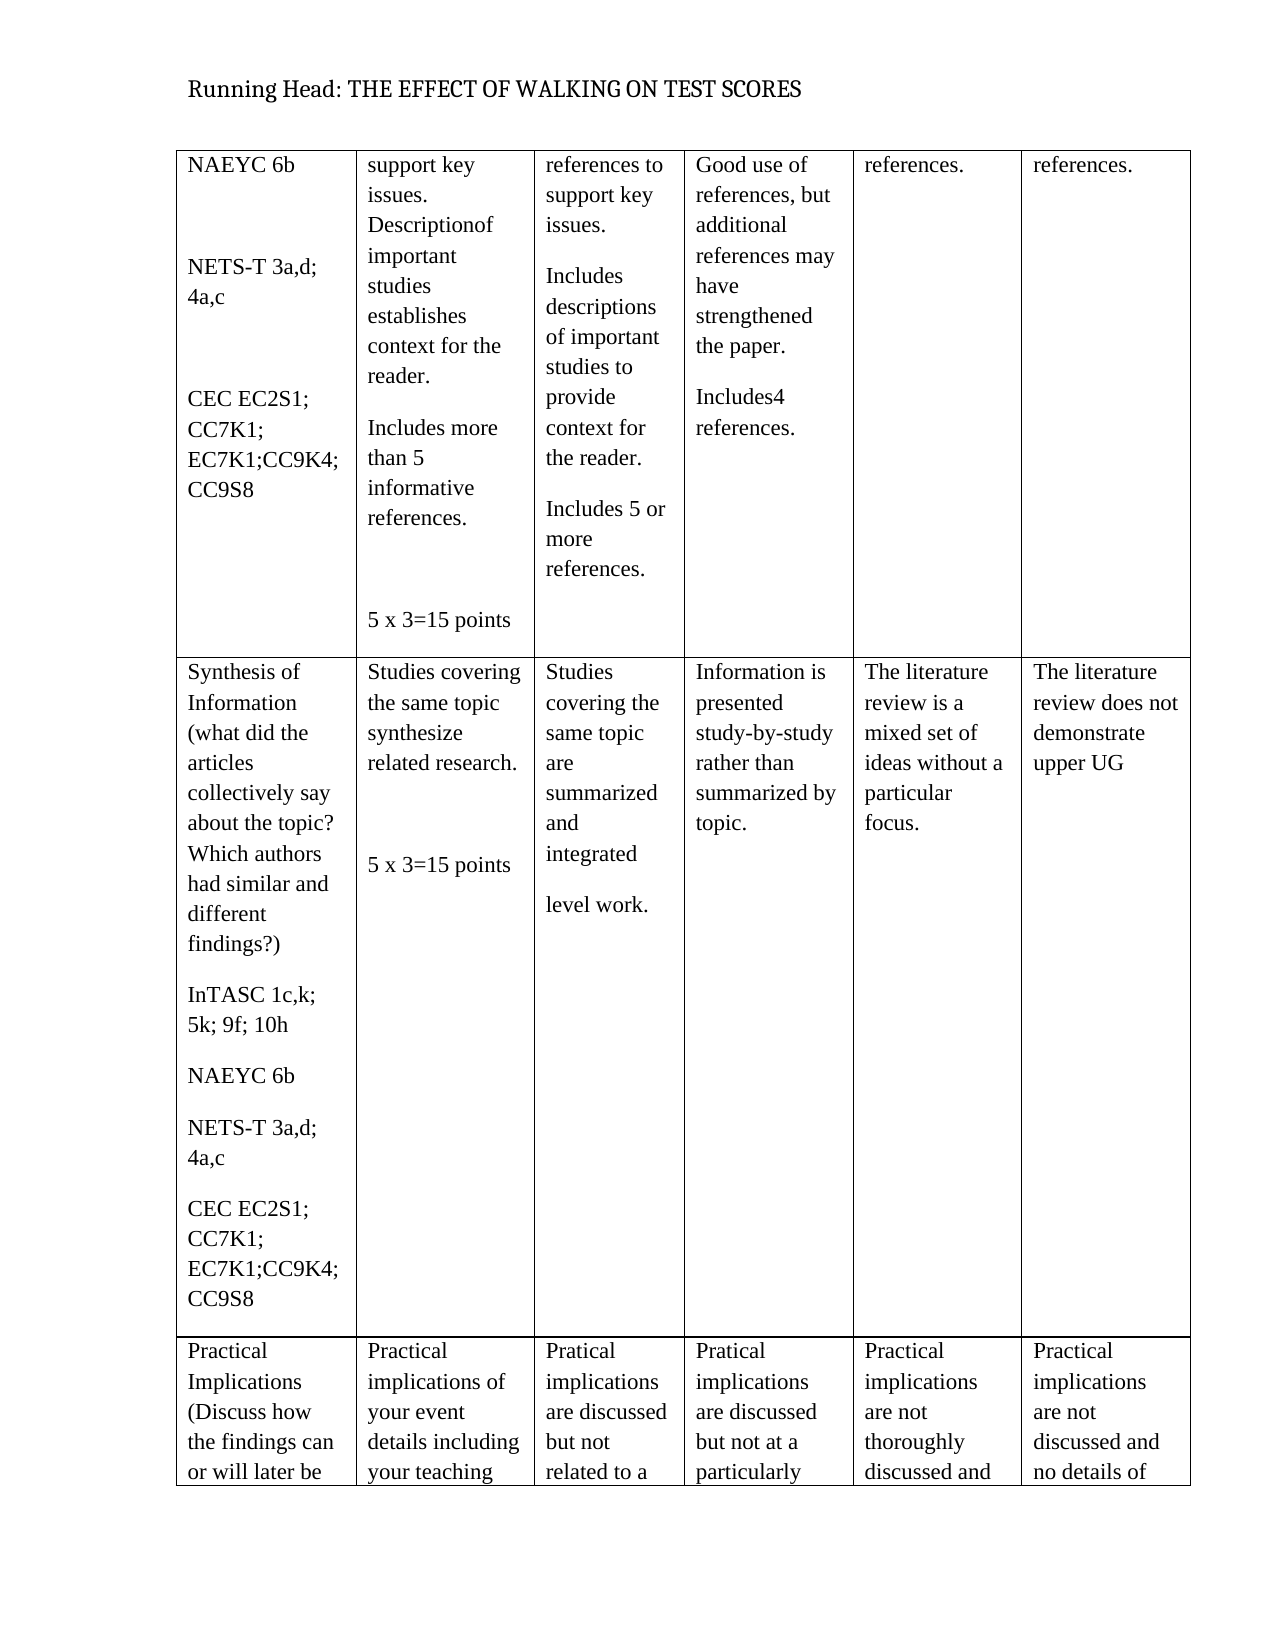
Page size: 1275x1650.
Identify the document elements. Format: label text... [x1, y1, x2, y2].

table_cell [535, 1338, 684, 1485]
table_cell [357, 1338, 534, 1485]
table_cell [685, 151, 853, 657]
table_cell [357, 151, 534, 657]
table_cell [177, 1338, 356, 1485]
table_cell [1022, 151, 1190, 657]
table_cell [1022, 1338, 1190, 1485]
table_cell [535, 151, 684, 657]
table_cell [854, 1338, 1021, 1485]
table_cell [177, 151, 356, 657]
table_cell Synthesis of Information (what did the articles collectively say about the topic? Which authors had similar and different findings?) InTASC 1c,k; 5k; 9f; 10h NAEYC 6b NETS-T 3a,d; 4a,c CEC EC2S1; CC7K1; EC7K1;CC9K4;CC9S8 [177, 658, 356, 1336]
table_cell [854, 151, 1021, 657]
table_cell Studies covering the same topic are summarized and integrated level work. [535, 658, 684, 1336]
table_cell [685, 1338, 853, 1485]
table_cell Information is presented study-by-study rather than summarized by topic. [685, 658, 853, 1336]
table_cell The literature review does not demonstrate upper UG [1022, 658, 1190, 1336]
table_cell Studies covering the same topic synthesize related research. 5 x 3=15 points [357, 658, 534, 1336]
table_cell The literature review is a mixed set of ideas without a particular focus. [854, 658, 1021, 1336]
